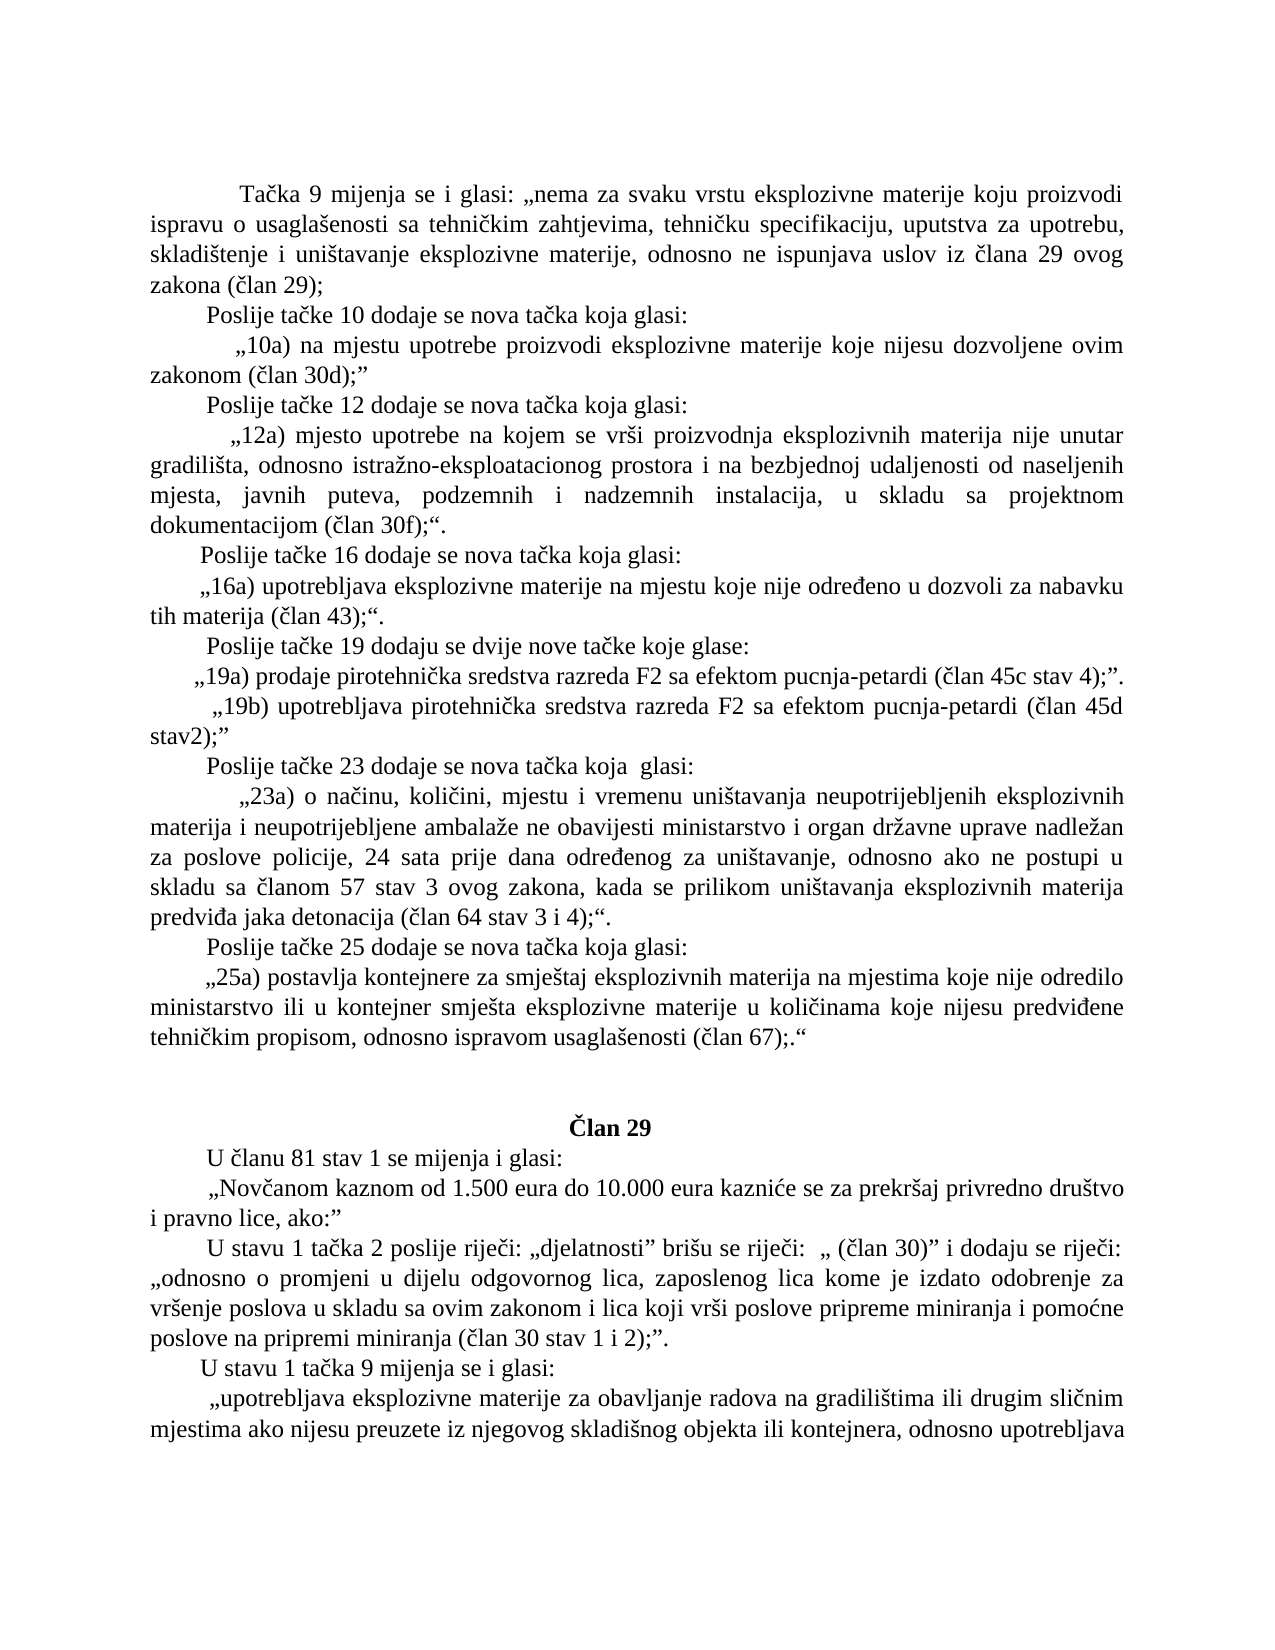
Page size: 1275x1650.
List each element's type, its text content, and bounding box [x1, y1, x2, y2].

text Poslije tačke 12 dodaje se nova tačka koja glasi: [150, 390, 1125, 419]
text U članu 81 stav 1 se mijenja i glasi: [150, 1143, 1125, 1171]
text Poslije tačke 19 dodaju se dvije nove tačke koje glase: [150, 631, 1125, 660]
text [150, 1383, 1125, 1442]
text Poslije tačke 23 dodaje se nova tačka koja glasi: [150, 751, 1125, 780]
text „10a) na mjestu upotrebe proizvodi eksplozivne materije koje nijesu dozvoljene ovim zakonom (član 30d);” [150, 330, 1125, 389]
text Poslije tačke 10 dodaje se nova tačka koja glasi: [150, 300, 1125, 328]
text „23a) o načinu, količini, mjestu i vremenu uništavanja neupotrijebljenih eksplozivnih materija i neupotrijebljene ambalaže ne obavijesti ministarstvo i organ državne uprave nadležan za poslove policije, 24 sata prije dana određenog za uništavanje, odnosno ako ne postupi u skladu sa članom 57 stav 3 ovog zakona, kada se prilikom uništavanja eksplozivnih materija predviđa jaka detonacija (član 64 stav 3 i 4);“. [150, 781, 1125, 931]
text „19a) prodaje pirotehnička sredstva razreda F2 sa efektom pucnja-petardi (član 45c stav 4);”. [150, 661, 1125, 690]
text Poslije tačke 25 dodaje se nova tačka koja glasi: [150, 932, 1125, 961]
text „Novčanom kaznom od 1.500 eura do 10.000 eura kazniće se za prekršaj privredno društvo i pravno lice, ako:” [150, 1173, 1125, 1232]
text Poslije tačke 16 dodaje se nova tačka koja glasi: [150, 541, 1125, 569]
text „19b) upotrebljava pirotehnička sredstva razreda F2 sa efektom pucnja-petardi (član 45d stav2);” [150, 691, 1125, 750]
text „16a) upotrebljava eksplozivne materije na mjestu koje nije određeno u dozvoli za nabavku tih materija (član 43);“. [150, 571, 1125, 629]
text Tačka 9 mijenja se i glasi: „nema za svaku vrstu eksplozivne materije koju proizvodi ispravu o usaglašenosti sa tehničkim zahtjevima, tehničku specifikaciju, uputstva za upotrebu, skladištenje i uništavanje eksplozivne materije, odnosno ne ispunjava uslov iz člana 29 ovog zakona (član 29); [150, 179, 1125, 298]
text U stavu 1 tačka 9 mijenja se i glasi: [150, 1353, 1125, 1382]
text U stavu 1 tačka 2 poslije riječi: „djelatnosti” brišu se riječi: „ (član 30)” i dodaju se riječi: „odnosno o promjeni u dijelu odgovornog lica, zaposlenog lica kome je izdato odobrenje za vršenje poslova u skladu sa ovim zakonom i lica koji vrši poslove pripreme miniranja i pomoćne poslove na pripremi miniranja (član 30 stav 1 i 2);”. [150, 1233, 1125, 1352]
text „25a) postavlja kontejnere za smještaj eksplozivnih materija na mjestima koje nije odredilo ministarstvo ili u kontejner smješta eksplozivne materije u količinama koje nijesu predviđene tehničkim propisom, odnosno ispravom usaglašenosti (član 67);.“ [150, 962, 1125, 1051]
text „12a) mjesto upotrebe na kojem se vrši proizvodnja eksplozivnih materija nije unutar gradilišta, odnosno istražno-eksploatacionog prostora i na bezbjednoj udaljenosti od naseljenih mjesta, javnih puteva, podzemnih i nadzemnih instalacija, u skladu sa projektnom dokumentacijom (član 30f);“. [150, 420, 1125, 539]
text Član 29 [150, 1113, 1125, 1141]
